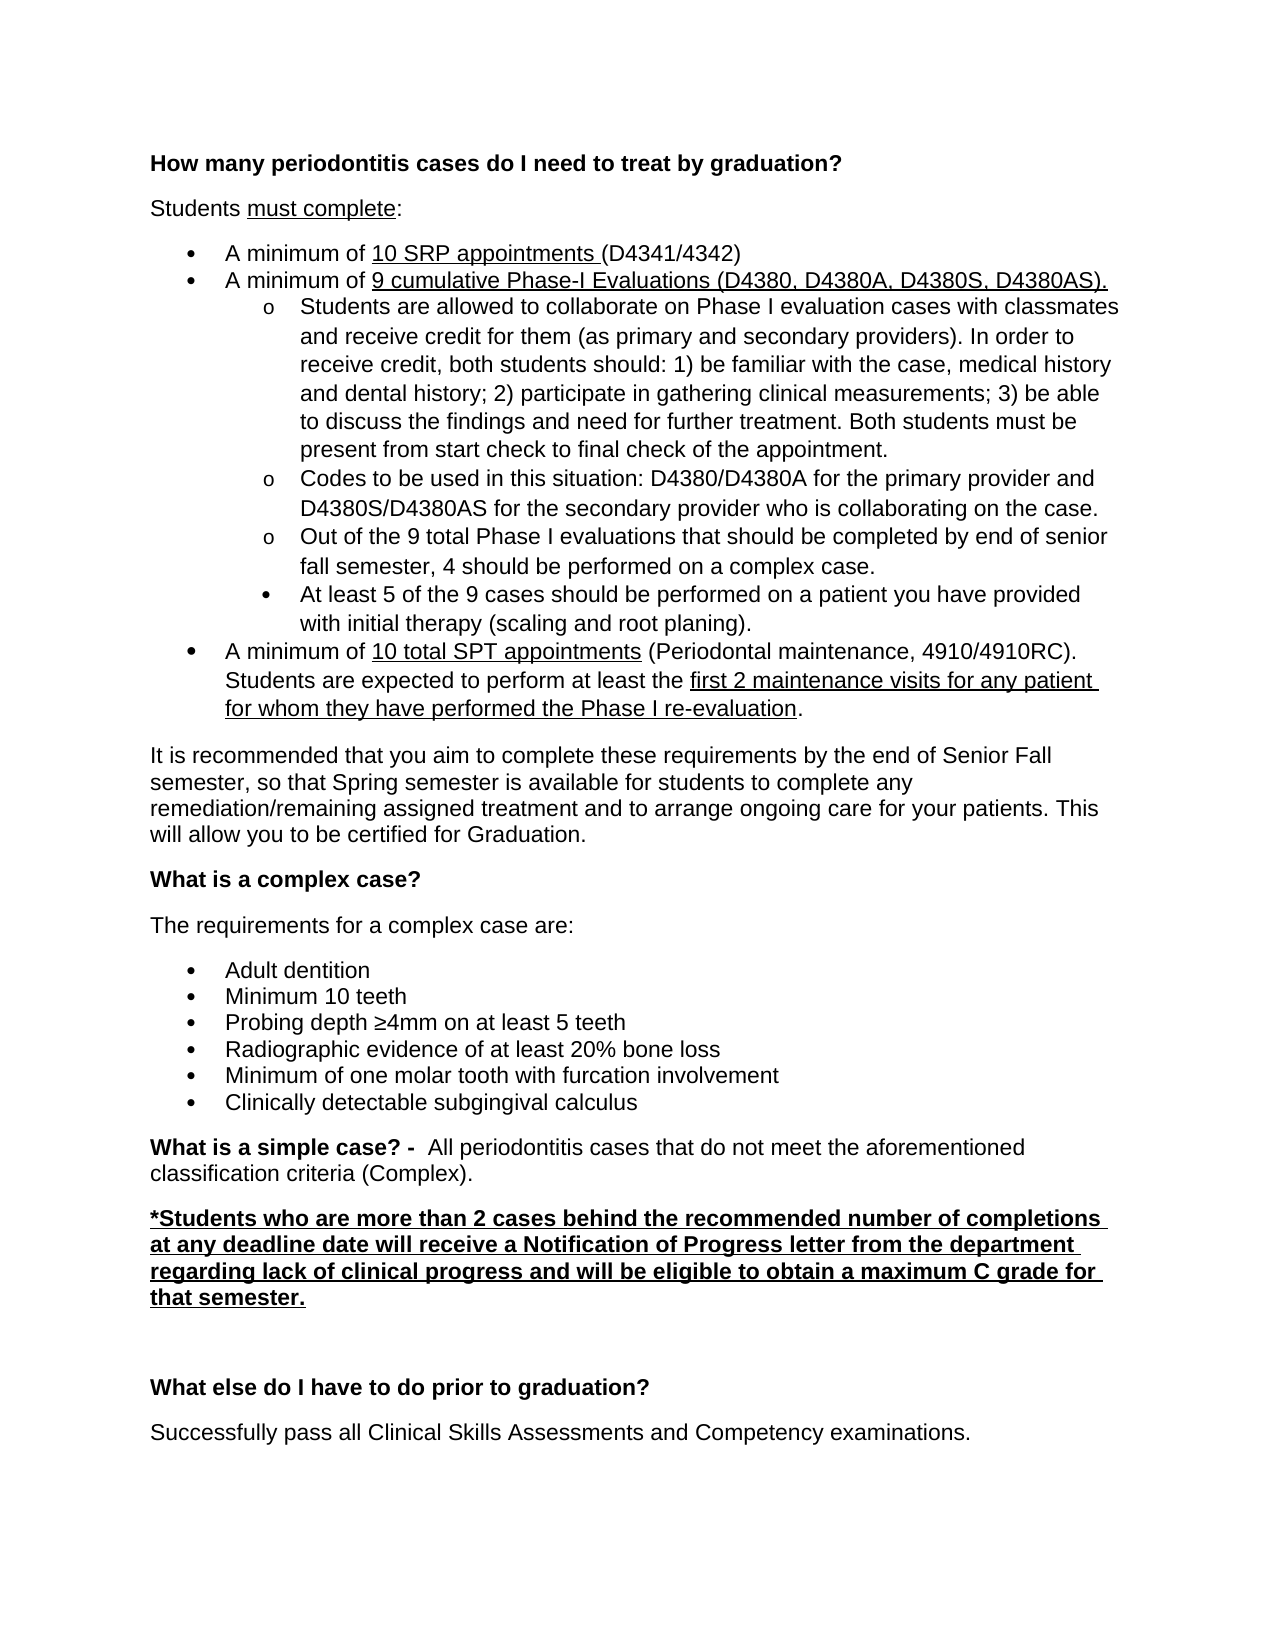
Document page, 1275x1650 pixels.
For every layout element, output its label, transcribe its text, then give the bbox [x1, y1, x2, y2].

list Students are allowed to collaborate on Phase I evaluation cases with classmates and receive credit for them (as primary and secondary providers). In order to receive credit, both students should: 1) be familiar with the case, medical history and dental history; 2) participate in gathering clinical measurements; 3) be able to discuss the findings and need for further treatment. Both students must be present from start check to final check of the appointment. [262, 293, 1125, 463]
text What is a complex case? [150, 866, 1125, 893]
text *Students who are more than 2 cases behind the recommended number of completions at any deadline date will receive a Notification of Progress letter from the department regarding lack of clinical progress and will be eligible to obtain a maximum C grade for that semester. [150, 1205, 1125, 1310]
list A minimum of 10 SRP appointments (D4341/4342) [187, 240, 1125, 267]
list Minimum of one molar tooth with furcation involvement [187, 1062, 1125, 1088]
list Radiographic evidence of at least 20% bone loss [187, 1036, 1125, 1062]
text What else do I have to do prior to graduation? [150, 1374, 1125, 1401]
text How many periodontitis cases do I need to treat by graduation? [150, 150, 1125, 176]
text It is recommended that you aim to complete these requirements by the end of Senior Fall semester, so that Spring semester is available for students to complete any remediation/remaining assigned treatment and to arrange ongoing care for your patients. This will allow you to be certified for Graduation. [150, 742, 1125, 848]
list Clinically detectable subgingival calculus [187, 1088, 1125, 1115]
list A minimum of 10 total SPT appointments (Periodontal maintenance, 4910/4910RC). Students are expected to perform at least the first 2 maintenance visits for any patient for whom they have performed the Phase I re-evaluation. [187, 638, 1125, 721]
list Codes to be used in this situation: D4380/D4380A for the primary provider and D4380S/D4380AS for the secondary provider who is collaborating on the case. [262, 465, 1125, 521]
list Probing depth ≥4mm on at least 5 teeth [187, 1009, 1125, 1036]
text Students must complete: [150, 195, 1125, 221]
list Adult dentition [187, 957, 1125, 983]
list Out of the 9 total Phase I evaluations that should be completed by end of senior fall semester, 4 should be performed on a complex case. [262, 523, 1125, 579]
text Successfully pass all Clinical Skills Assessments and Competency examinations. [150, 1419, 1125, 1446]
list Minimum 10 teeth [187, 983, 1125, 1009]
text What is a simple case? - All periodontitis cases that do not meet the aforementioned classification criteria (Complex). [150, 1133, 1125, 1186]
list At least 5 of the 9 cases should be performed on a patient you have provided with initial therapy (scaling and root planing). [262, 581, 1125, 636]
list A minimum of 9 cumulative Phase-I Evaluations (D4380, D4380A, D4380S, D4380AS). [187, 267, 1125, 293]
text The requirements for a complex case are: [150, 912, 1125, 938]
